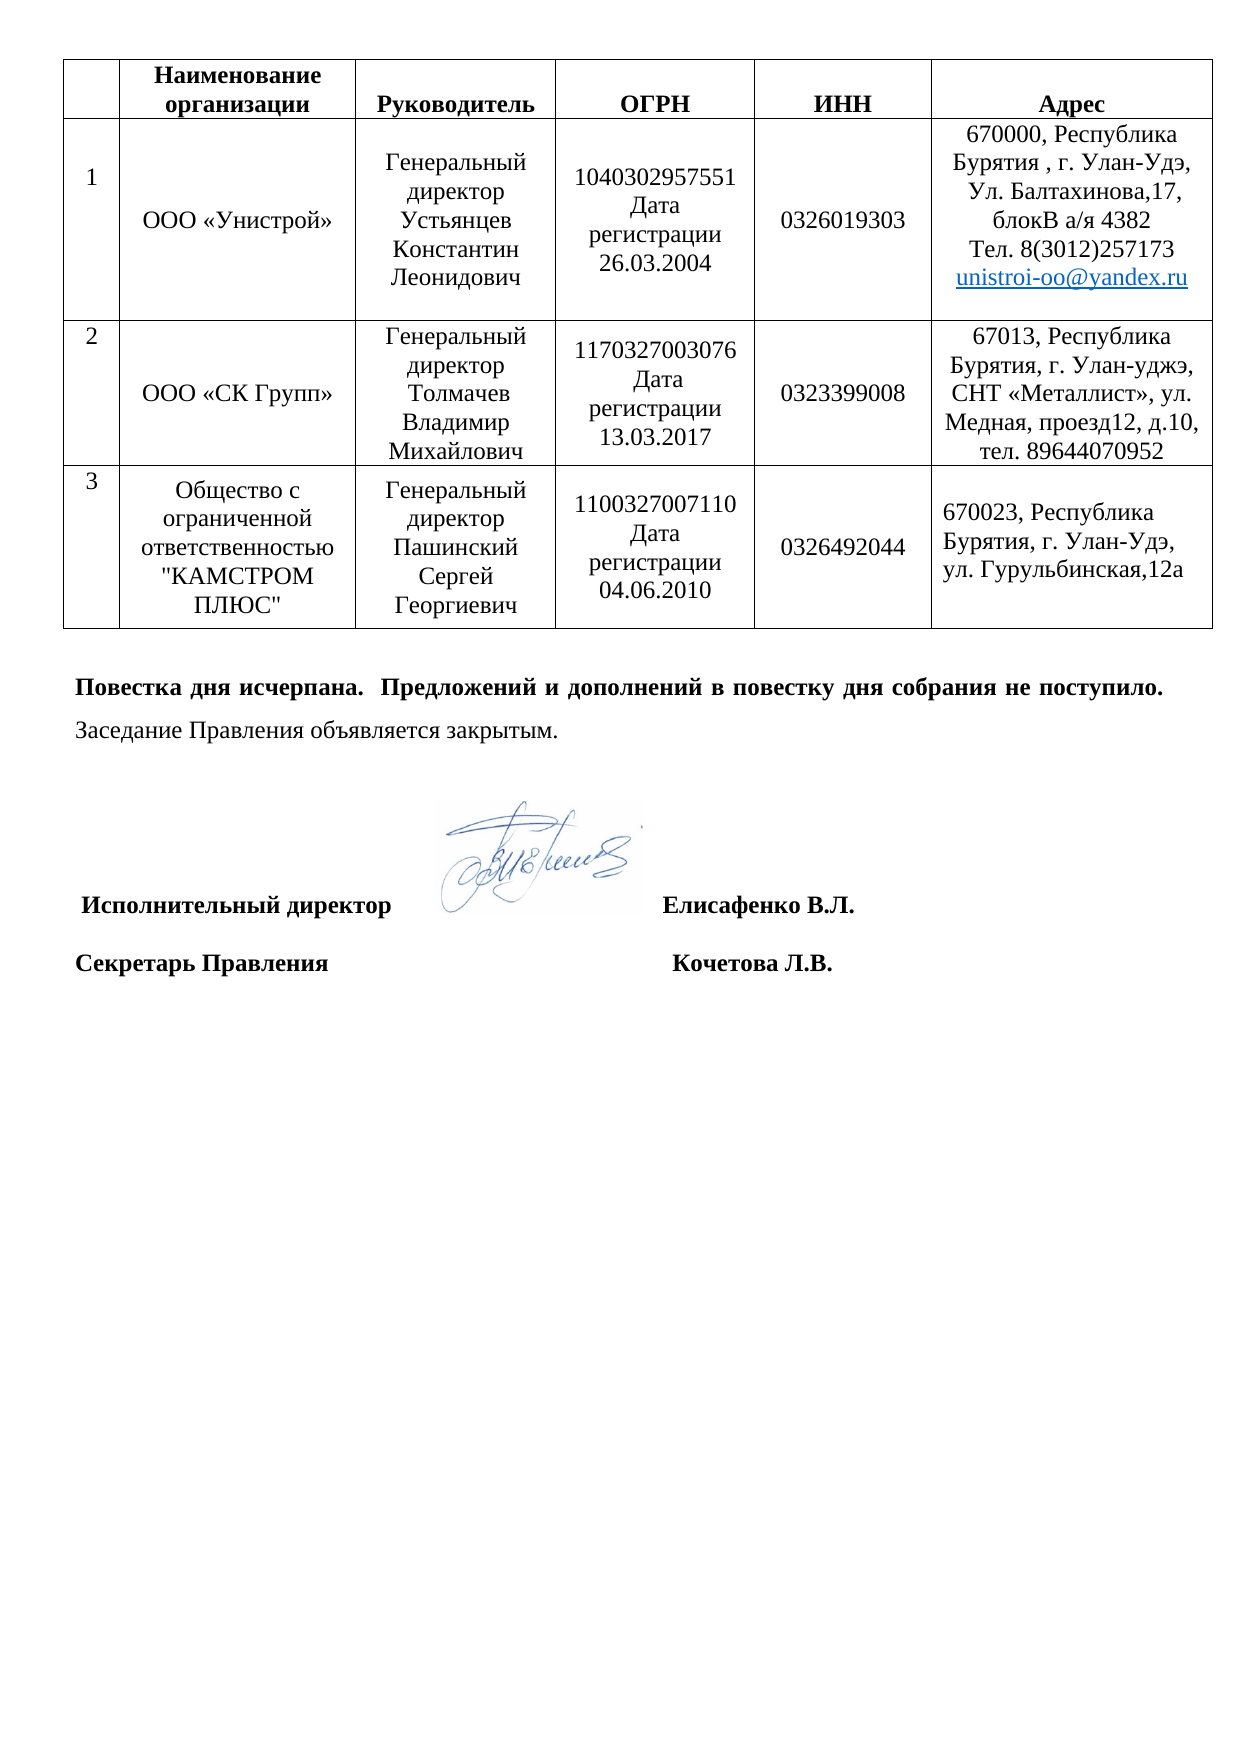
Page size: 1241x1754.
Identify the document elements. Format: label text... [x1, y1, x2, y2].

table_cell 670023, Республика Бурятия, г. Улан-Удэ, ул. Гурульбинская,12а [932, 466, 1212, 628]
table_cell Генеральный директор Пашинский Сергей Георгиевич [356, 466, 555, 628]
table_cell 1100327007110 Дата регистрации 04.06.2010 [556, 466, 754, 628]
table_header ИНН [755, 60, 931, 118]
table_cell 0326019303 [755, 119, 931, 320]
table_cell Общество с ограниченной ответственностью "КАМСТРОМ ПЛЮС" [120, 466, 355, 628]
table_cell 67013, Республика Бурятия, г. Улан-уджэ, СНТ «Металлист», ул. Медная, проезд12, д.10, тел. 89644070952 [932, 321, 1212, 465]
table_cell Генеральный директор Устьянцев Константин Леонидович [356, 119, 555, 320]
text Секретарь Правления Кочетова Л.В. [75, 948, 1165, 977]
table_header Наименование организации [120, 60, 355, 118]
table_cell 1 [64, 119, 119, 320]
table_cell Генеральный директор Толмачев Владимир Михайлович [356, 321, 555, 465]
table_header ОГРН [556, 60, 754, 118]
table_cell ООО «СК Групп» [120, 321, 355, 465]
table_cell ООО «Унистрой» [120, 119, 355, 320]
table_cell 0326492044 [755, 466, 931, 628]
text Исполнительный директор Елисафенко В.Л. [75, 801, 1165, 919]
table_cell 2 [64, 321, 119, 465]
table_header [64, 60, 119, 118]
table_cell 3 [64, 466, 119, 628]
table_cell 1040302957551 Дата регистрации 26.03.2004 [556, 119, 754, 320]
picture [435, 801, 644, 914]
table_cell 670000, Республика Бурятия , г. Улан-Удэ, Ул. Балтахинова,17, блокВ а/я 4382 Тел. 8(3012)257173 unistroi-oo@yandex.ru [932, 119, 1212, 320]
table_cell 1170327003076 Дата регистрации 13.03.2017 [556, 321, 754, 465]
text Повестка дня исчерпана. Предложений и дополнений в повестку дня собрания не поступило. Заседание Правления объявляется закрытым. [75, 672, 1165, 744]
table_cell 0323399008 [755, 321, 931, 465]
table_header Руководитель [356, 60, 555, 118]
table_header Адрес [932, 60, 1212, 118]
